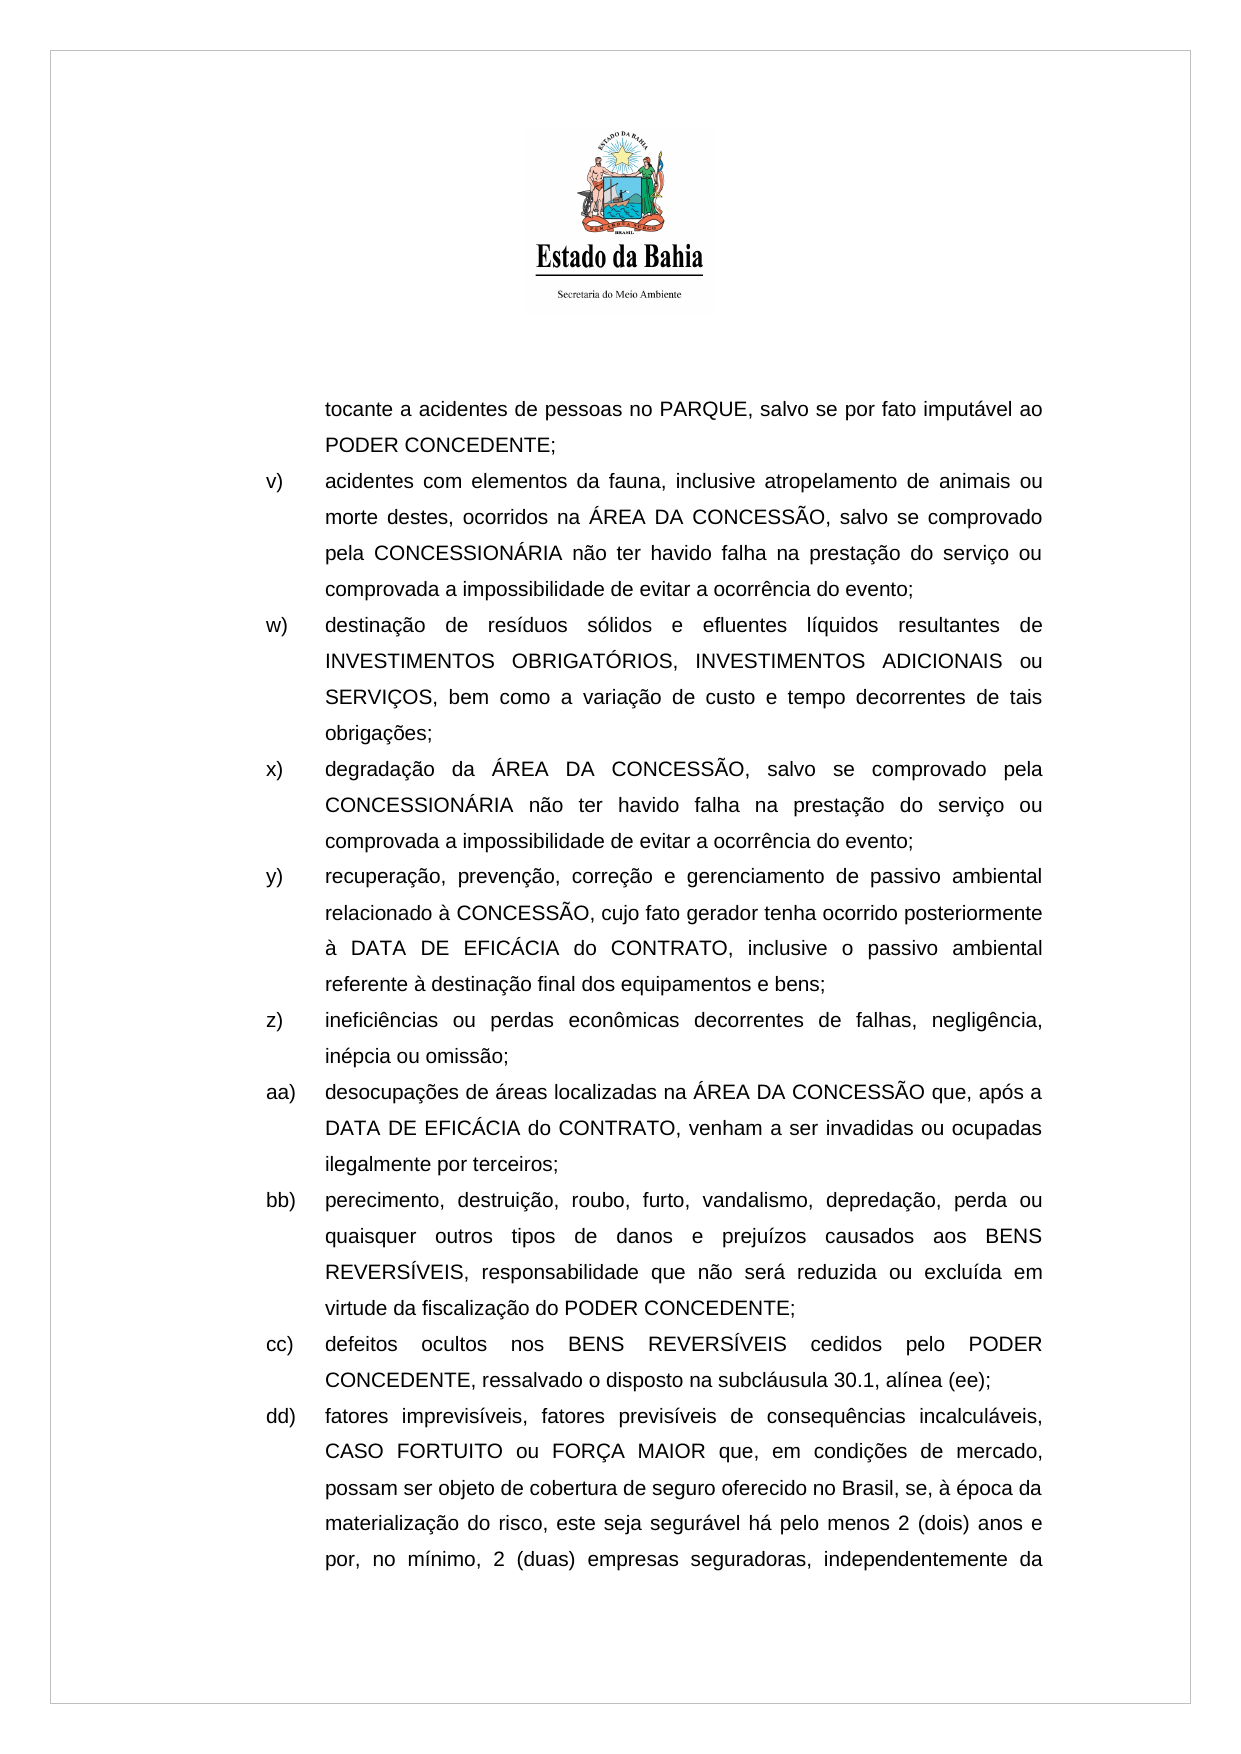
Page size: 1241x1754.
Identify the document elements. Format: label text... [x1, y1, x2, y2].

list degradação da ÁREA DA CONCESSÃO, salvo se comprovado pela CONCESSIONÁRIA não ter havido falha na prestação do serviço ou comprovada a impossibilidade de evitar a ocorrência do evento; [266, 757, 1043, 852]
list recuperação, prevenção, correção e gerenciamento de passivo ambiental relacionado à CONCESSÃO, cujo fato gerador tenha ocorrido posteriormente à DATA DE EFICÁCIA do CONTRATO, inclusive o passivo ambiental referente à destinação final dos equipamentos e bens; [266, 864, 1043, 996]
list destinação de resíduos sólidos e efluentes líquidos resultantes de INVESTIMENTOS OBRIGATÓRIOS, INVESTIMENTOS ADICIONAIS ou SERVIÇOS, bem como a variação de custo e tempo decorrentes de tais obrigações; [266, 613, 1043, 744]
list perecimento, destruição, roubo, furto, vandalismo, depredação, perda ou quaisquer outros tipos de danos e prejuízos causados aos BENS REVERSÍVEIS, responsabilidade que não será reduzida ou excluída em virtude da fiscalização do PODER CONCEDENTE; [266, 1188, 1043, 1319]
list ineficiências ou perdas econômicas decorrentes de falhas, negligência, inépcia ou omissão; [266, 1008, 1043, 1068]
list desocupações de áreas localizadas na ÁREA DA CONCESSÃO que, após a DATA DE EFICÁCIA do CONTRATO, venham a ser invadidas ou ocupadas ilegalmente por terceiros; [266, 1080, 1043, 1176]
list defeitos ocultos nos BENS REVERSÍVEIS cedidos pelo PODER CONCEDENTE, ressalvado o disposto na subcláusula 30.1, alínea (ee); [266, 1332, 1043, 1391]
list acidentes com elementos da fauna, inclusive atropelamento de animais ou morte destes, ocorridos na ÁREA DA CONCESSÃO, salvo se comprovado pela CONCESSIONÁRIA não ter havido falha na prestação do serviço ou comprovada a impossibilidade de evitar a ocorrência do evento; [266, 469, 1043, 601]
picture [523, 129, 717, 314]
